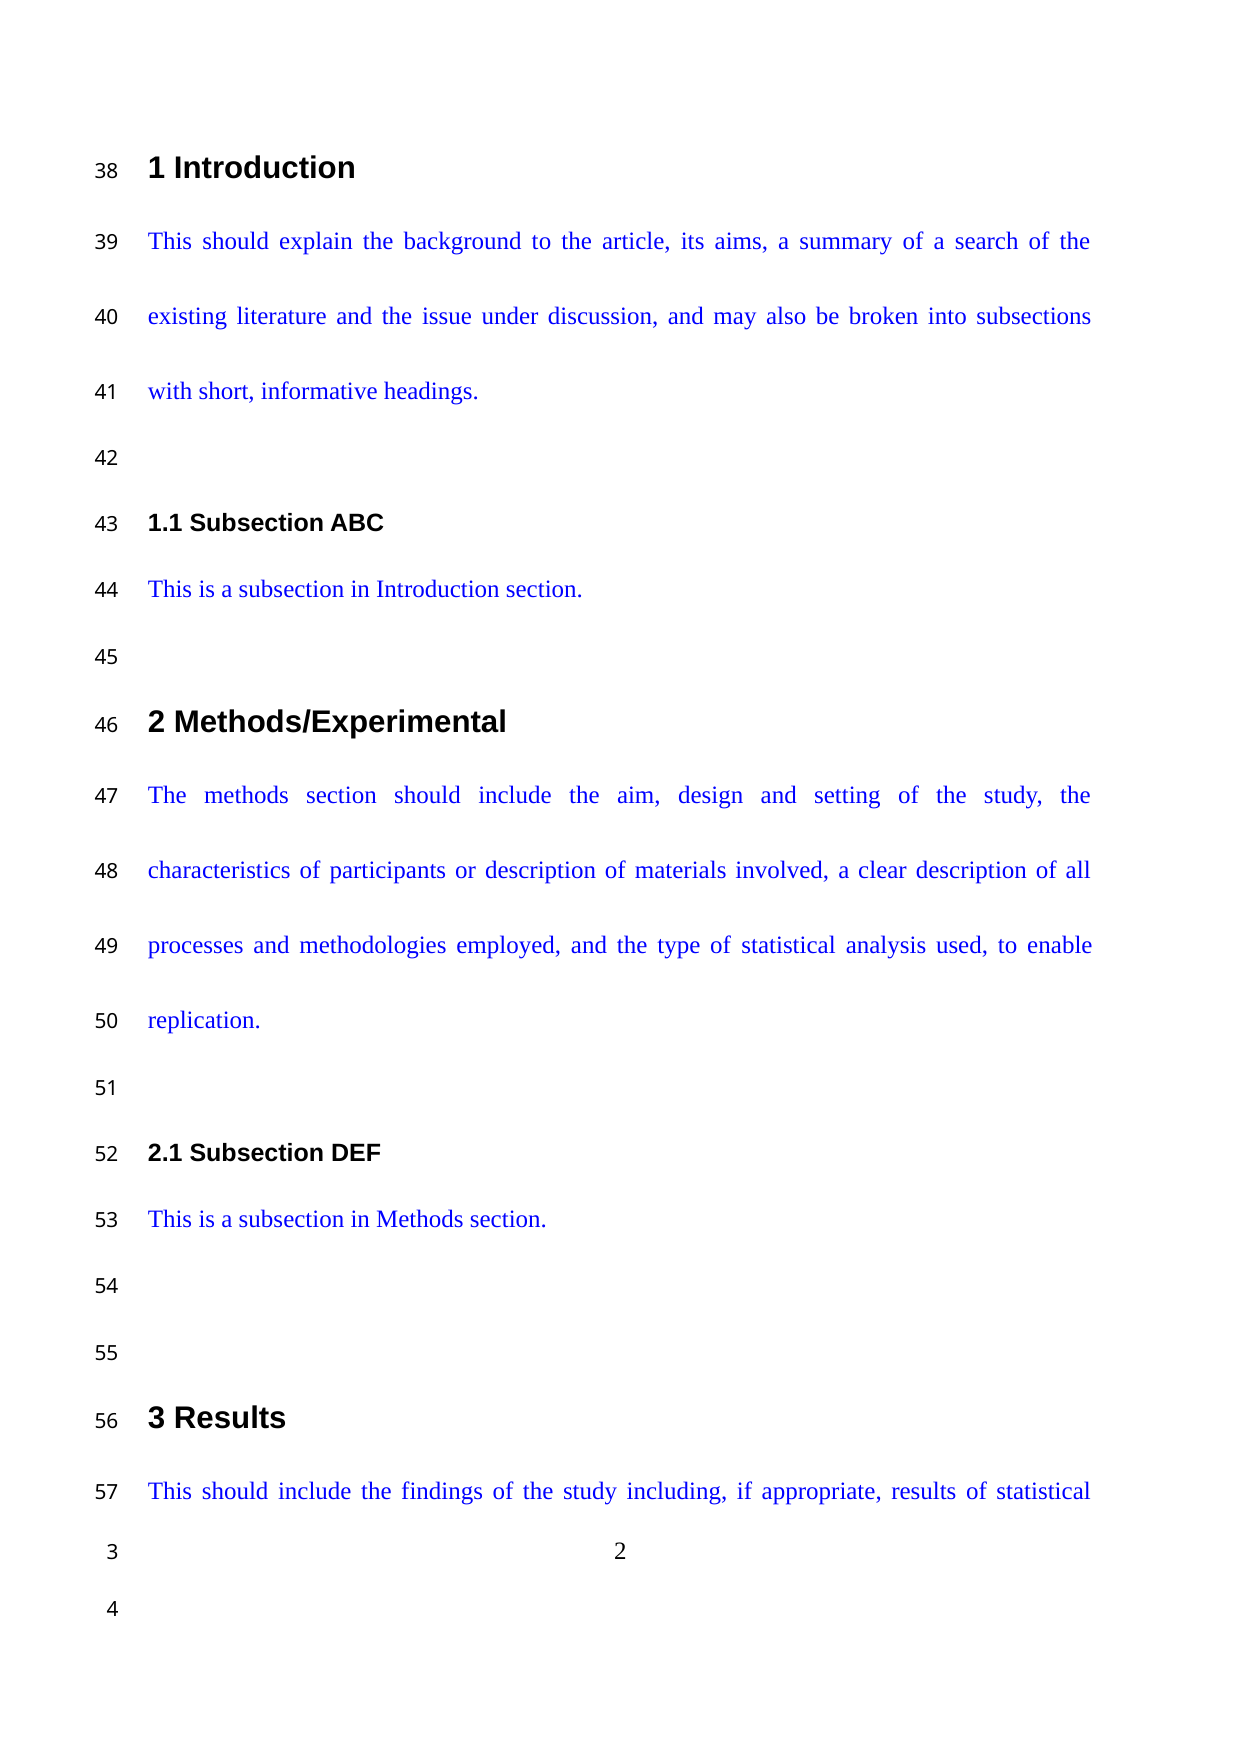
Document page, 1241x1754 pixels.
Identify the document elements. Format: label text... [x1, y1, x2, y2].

text This should explain the background to the article, its aims, a summary of a search of the existing literature and the issue under discussion, and may also be broken into subsections with short, informative headings. [148, 221, 1092, 409]
text This is a subsection in Methods section. [148, 1200, 1092, 1237]
subtitle 2 Methods/Experimental [148, 703, 1092, 740]
subtitle 2.1 Subsection DEF [148, 1133, 1092, 1171]
subtitle 3 Results [148, 1398, 1092, 1436]
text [148, 1472, 1092, 1509]
text The methods section should include the aim, design and setting of the study, the characteristics of participants or description of materials involved, a clear description of all processes and methodologies employed, and the type of statistical analysis used, to enable replication. [148, 776, 1092, 1038]
subtitle 1.1 Subsection ABC [148, 504, 1092, 541]
subtitle 1 Introduction [148, 148, 1092, 185]
text This is a subsection in Introduction section. [148, 570, 1092, 608]
